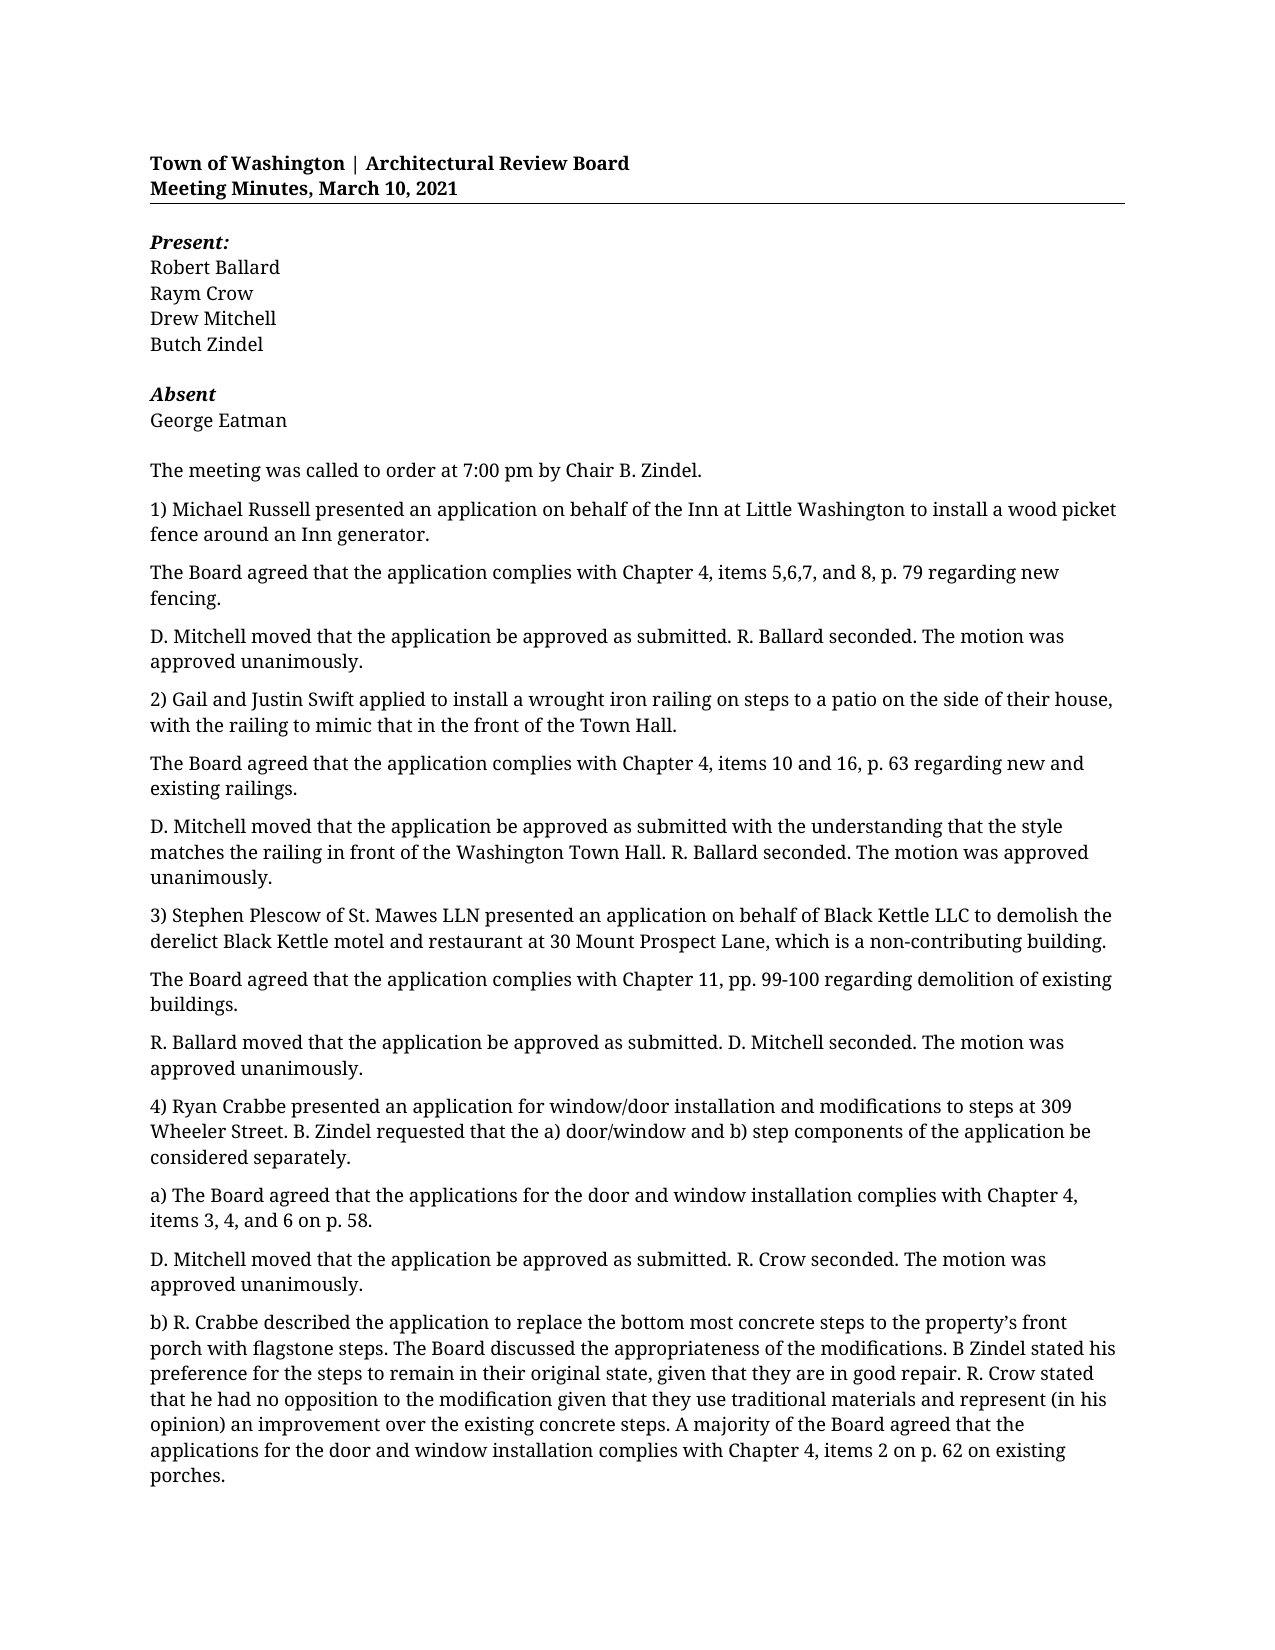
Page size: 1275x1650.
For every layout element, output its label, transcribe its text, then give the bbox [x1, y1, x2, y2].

text b) R. Crabbe described the application to replace the bottom most concrete steps to the property’s front porch with flagstone steps. The Board discussed the appropriateness of the modifications. B Zindel stated his preference for the steps to remain in their original state, given that they are in good repair. R. Crow stated that he had no opposition to the modification given that they use traditional materials and represent (in his opinion) an improvement over the existing concrete steps. A majority of the Board agreed that the applications for the door and window installation complies with Chapter 4, items 2 on p. 62 on existing porches. [150, 1309, 1125, 1488]
text Butch Zindel [150, 331, 1125, 357]
text The meeting was called to order at 7:00 pm by Chair B. Zindel. [150, 458, 1125, 483]
text D. Mitchell moved that the application be approved as submitted. R. Crow seconded. The motion was approved unanimously. [150, 1246, 1125, 1297]
text Meeting Minutes, March 10, 2021 [150, 176, 1125, 203]
text Robert Ballard [150, 255, 1125, 280]
text 1) Michael Russell presented an application on behalf of the Inn at Little Washington to install a wood picket fence around an Inn generator. [150, 496, 1125, 547]
text 2) Gail and Justin Swift applied to install a wrought iron railing on steps to a patio on the side of their house, with the railing to mimic that in the front of the Town Hall. [150, 686, 1125, 737]
text The Board agreed that the application complies with Chapter 4, items 5,6,7, and 8, p. 79 regarding new fencing. [150, 559, 1125, 610]
text D. Mitchell moved that the application be approved as submitted. R. Ballard seconded. The motion was approved unanimously. [150, 623, 1125, 674]
text Absent [150, 382, 1125, 407]
text The Board agreed that the application complies with Chapter 4, items 10 and 16, p. 63 regarding new and existing railings. [150, 750, 1125, 801]
text Raym Crow [150, 280, 1125, 306]
text a) The Board agreed that the applications for the door and window installation complies with Chapter 4, items 3, 4, and 6 on p. 58. [150, 1182, 1125, 1233]
text The Board agreed that the application complies with Chapter 11, pp. 99-100 regarding demolition of existing buildings. [150, 966, 1125, 1017]
text Present: [150, 229, 1125, 255]
text George Eatman [150, 407, 1125, 433]
text Drew Mitchell [150, 306, 1125, 331]
text Town of Washington | Architectural Review Board [150, 150, 1125, 176]
text 4) Ryan Crabbe presented an application for window/door installation and modifications to steps at 309 Wheeler Street. B. Zindel requested that the a) door/window and b) step components of the application be considered separately. [150, 1093, 1125, 1170]
text 3) Stephen Plescow of St. Mawes LLN presented an application on behalf of Black Kettle LLC to demolish the derelict Black Kettle motel and restaurant at 30 Mount Prospect Lane, which is a non-contributing building. [150, 903, 1125, 954]
text D. Mitchell moved that the application be approved as submitted with the understanding that the style matches the railing in front of the Washington Town Hall. R. Ballard seconded. The motion was approved unanimously. [150, 813, 1125, 890]
text R. Ballard moved that the application be approved as submitted. D. Mitchell seconded. The motion was approved unanimously. [150, 1030, 1125, 1081]
